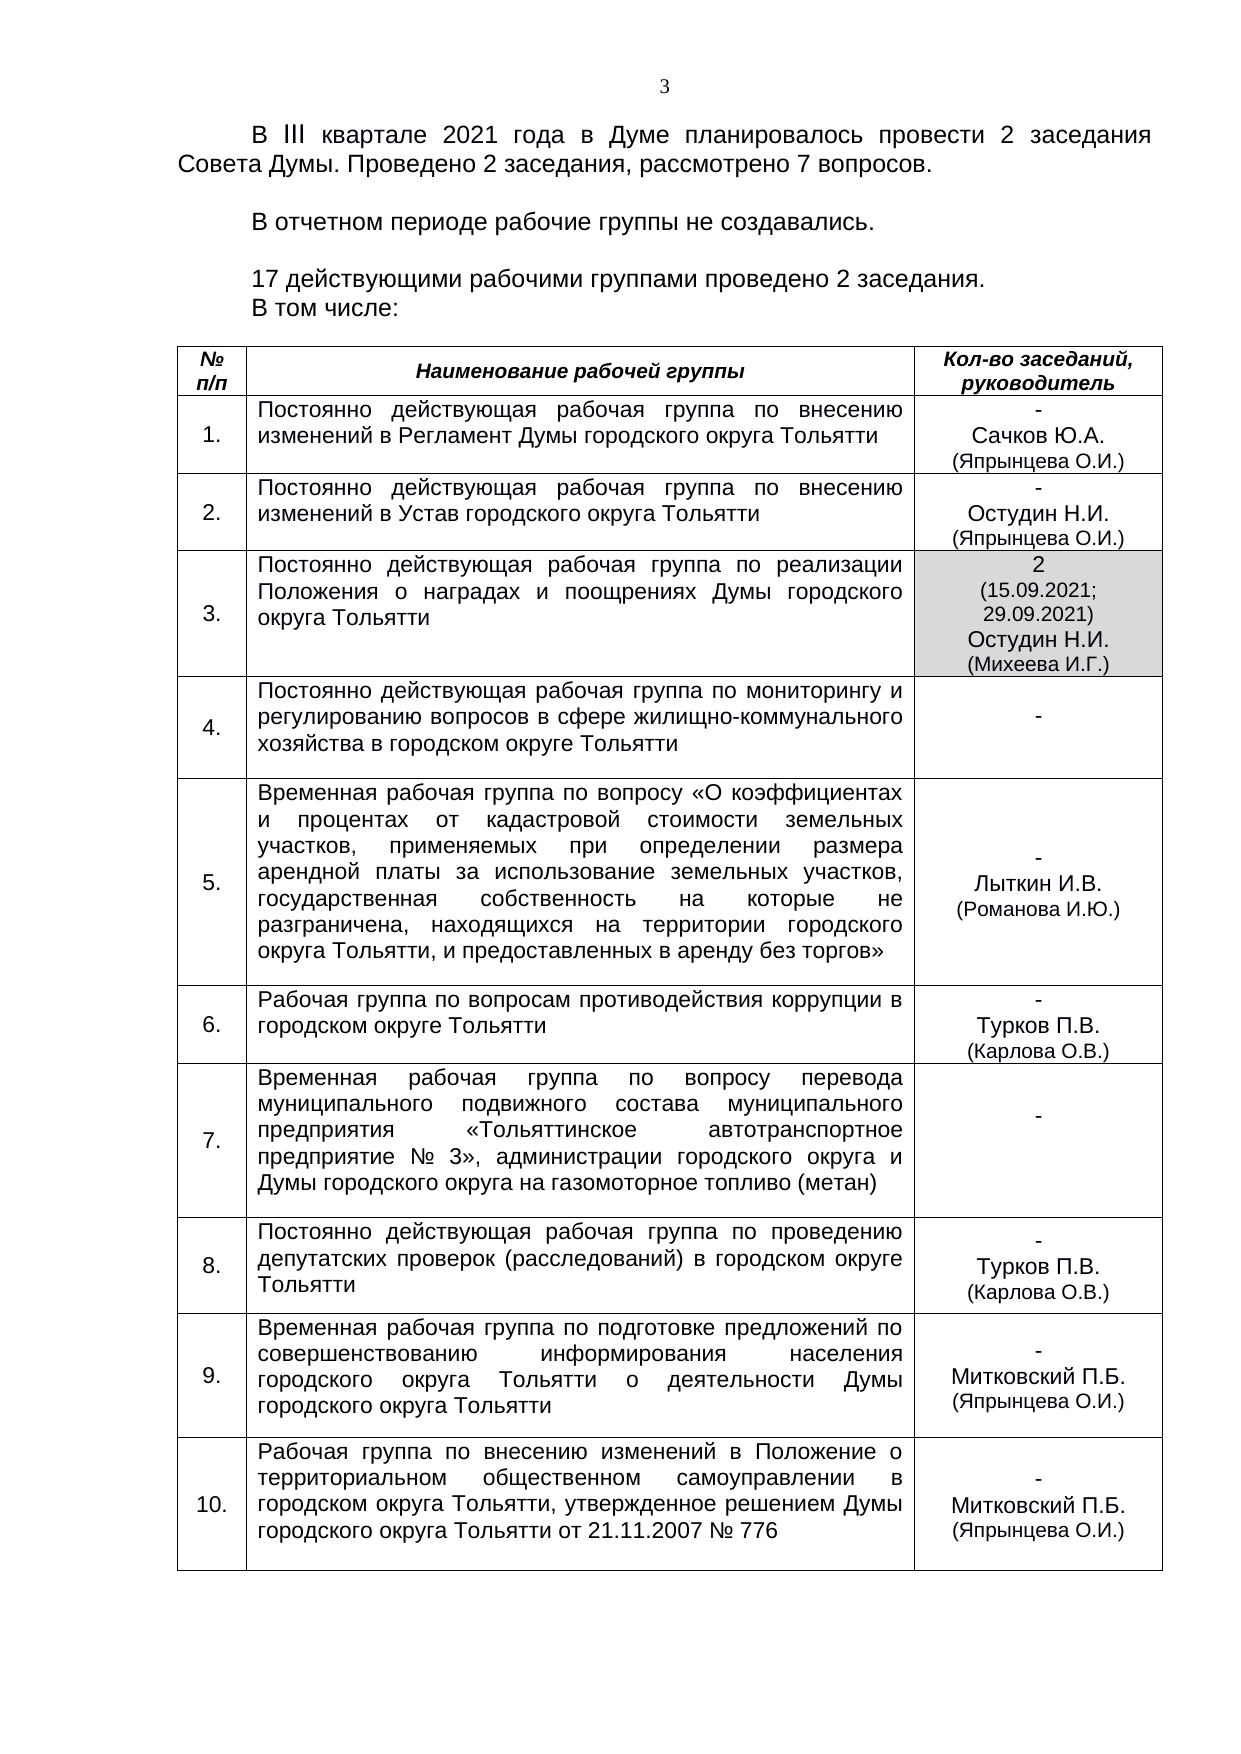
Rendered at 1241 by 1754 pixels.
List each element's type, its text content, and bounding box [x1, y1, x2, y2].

table_cell Рабочая группа по внесению изменений в Положение о территориальном общественном самоуправлении в городском округа Тольятти, утвержденное решением Думы городского округа Тольятти от 21.11.2007 № 776 [247, 1438, 914, 1570]
table_cell Временная рабочая группа по вопросу перевода муниципального подвижного состава муниципального предприятия «Тольяттинское автотранспортное предприятие № 3», администрации городского округа и Думы городского округа на газомоторное топливо (метан) [247, 1064, 914, 1217]
table_header № п/п [178, 347, 246, 395]
table_cell Рабочая группа по вопросам противодействия коррупции в городском округе Тольятти [247, 986, 914, 1062]
table_cell - Турков П.В. (Карлова О.В.) [915, 986, 1162, 1062]
table_cell - Турков П.В. (Карлова О.В.) [915, 1218, 1162, 1312]
table_cell Временная рабочая группа по подготовке предложений по совершенствованию информирования населения городского округа Тольятти о деятельности Думы городского округа Тольятти [247, 1314, 914, 1437]
table_cell 2. [178, 474, 246, 550]
table_cell 6. [178, 986, 246, 1062]
table_cell - Митковский П.Б. (Япрынцева О.И.) [915, 1438, 1162, 1570]
text В отчетном периоде рабочие группы не создавались. [177, 207, 1152, 236]
table_cell 9. [178, 1314, 246, 1437]
table_cell 7. [178, 1064, 246, 1217]
table_cell - [915, 677, 1162, 778]
table_cell - [915, 1064, 1162, 1217]
table_cell Постоянно действующая рабочая группа по внесению изменений в Регламент Думы городского округа Тольятти [247, 396, 914, 472]
table_cell - Остудин Н.И. (Япрынцева О.И.) [915, 474, 1162, 550]
table_header Кол-во заседаний, руководитель [915, 347, 1162, 395]
table_cell Постоянно действующая рабочая группа по реализации Положения о наградах и поощрениях Думы городского округа Тольятти [247, 551, 914, 676]
table_cell Постоянно действующая рабочая группа по мониторингу и регулированию вопросов в сфере жилищно-коммунального хозяйства в городском округе Тольятти [247, 677, 914, 778]
table_cell Временная рабочая группа по вопросу «О коэффициентах и процентах от кадастровой стоимости земельных участков, применяемых при определении размера арендной платы за использование земельных участков, государственная собственность на которые не разграничена, находящихся на территории городского округа Тольятти, и предоставленных в аренду без торгов» [247, 779, 914, 985]
table_cell 2 (15.09.2021; 29.09.2021) Остудин Н.И. (Михеева И.Г.) [915, 551, 1162, 676]
table_cell 5. [178, 779, 246, 985]
table_header Наименование рабочей группы [247, 347, 914, 395]
table_cell Постоянно действующая рабочая группа по проведению депутатских проверок (расследований) в городском округе Тольятти [247, 1218, 914, 1312]
table_cell - Лыткин И.В. (Романова И.Ю.) [915, 779, 1162, 985]
table_cell 8. [178, 1218, 246, 1312]
text В III квартале 2021 года в Думе планировалось провести 2 заседания Совета Думы. Проведено 2 заседания, рассмотрено 7 вопросов. [177, 118, 1152, 178]
table_cell Постоянно действующая рабочая группа по внесению изменений в Устав городского округа Тольятти [247, 474, 914, 550]
text 17 действующими рабочими группами проведено 2 заседания. [177, 264, 1152, 293]
table_cell 3. [178, 551, 246, 676]
table_cell 1. [178, 396, 246, 472]
table_cell - Митковский П.Б. (Япрынцева О.И.) [915, 1314, 1162, 1437]
text В том числе: [177, 293, 1152, 322]
table_cell - Сачков Ю.А. (Япрынцева О.И.) [915, 396, 1162, 472]
table_cell 10. [178, 1438, 246, 1570]
table_cell 4. [178, 677, 246, 778]
